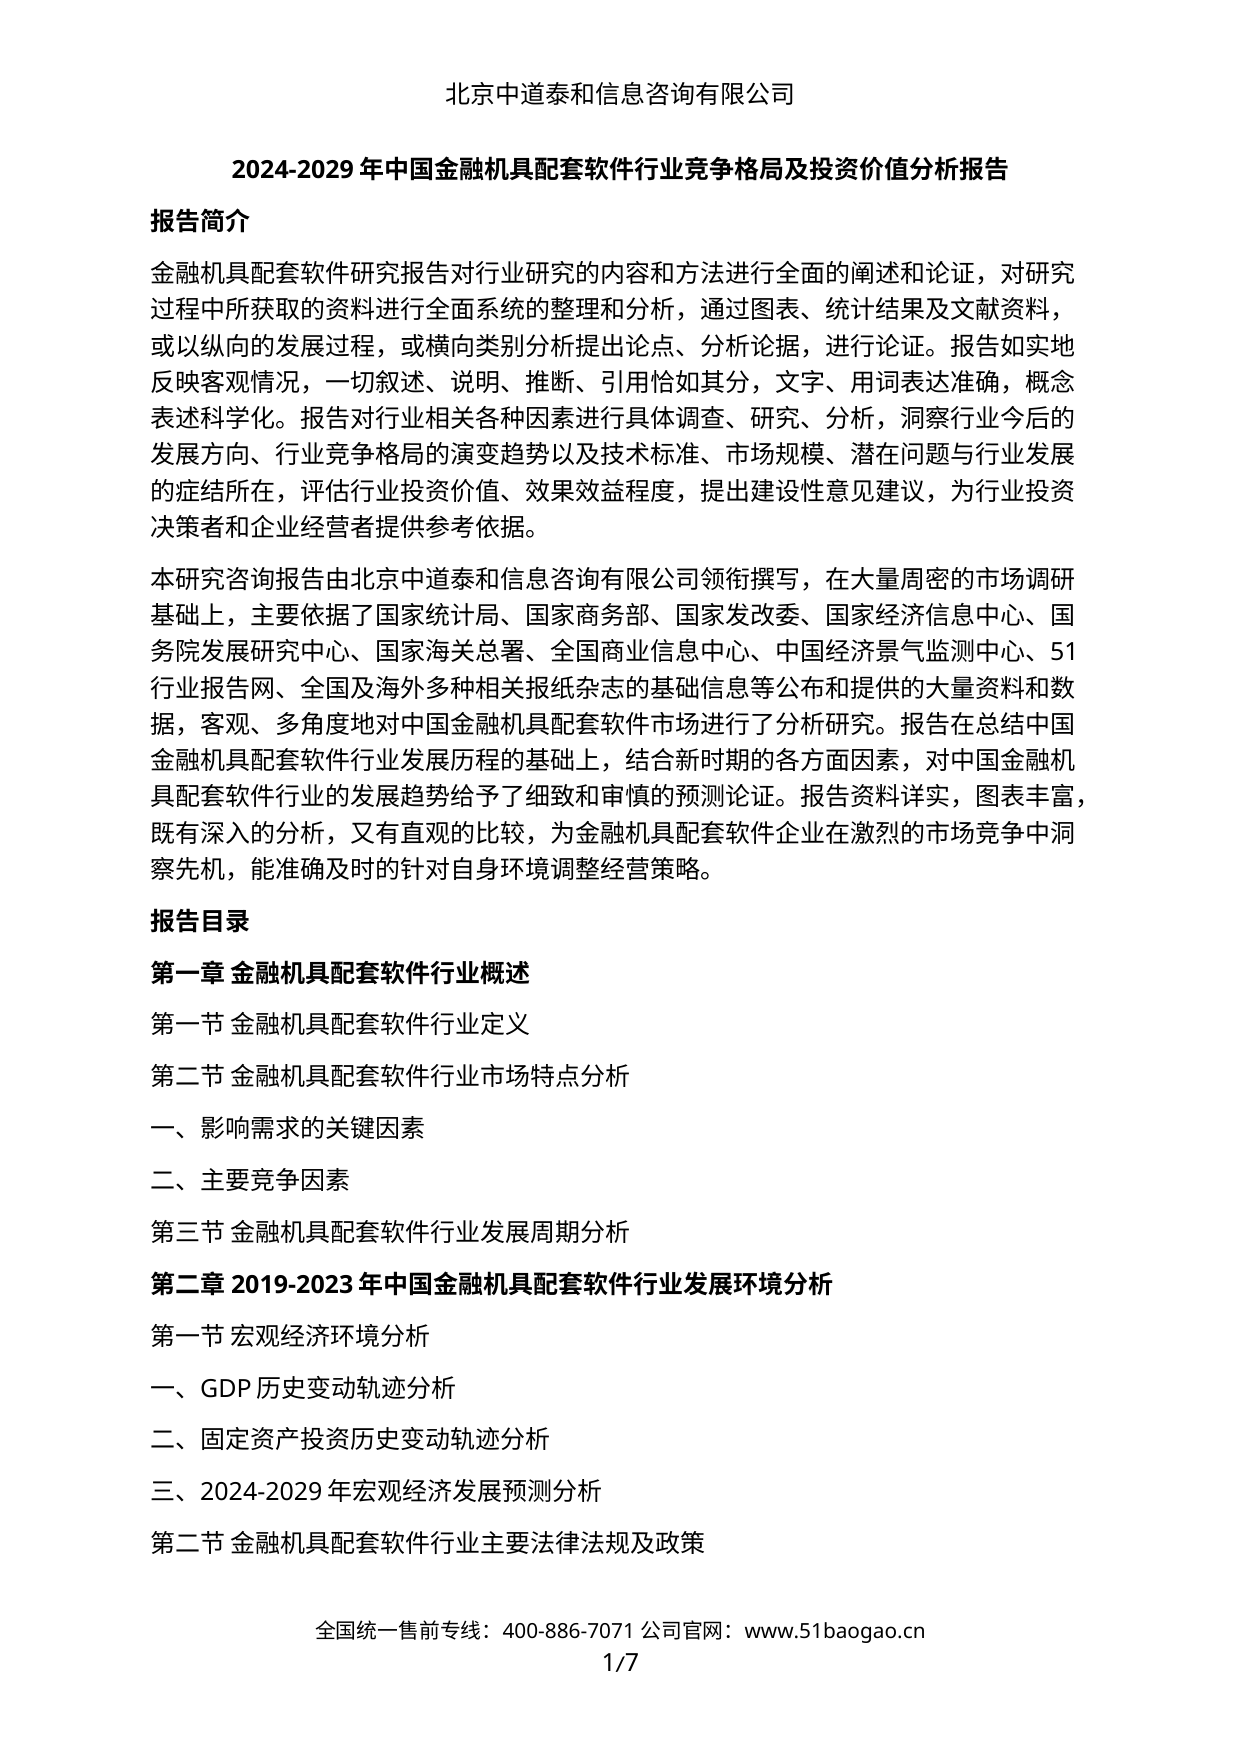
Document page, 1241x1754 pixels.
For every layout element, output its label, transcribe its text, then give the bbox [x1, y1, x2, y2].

text 本研究咨询报告由北京中道泰和信息咨询有限公司领衔撰写，在大量周密的市场调研基础上，主要依据了国家统计局、国家商务部、国家发改委、国家经济信息中心、国务院发展研究中心、国家海关总署、全国商业信息中心、中国经济景气监测中心、51行业报告网、全国及海外多种相关报纸杂志的基础信息等公布和提供的大量资料和数据，客观、多角度地对中国金融机具配套软件市场进行了分析研究。报告在总结中国金融机具配套软件行业发展历程的基础上，结合新时期的各方面因素，对中国金融机具配套软件行业的发展趋势给予了细致和审慎的预测论证。报告资料详实，图表丰富，既有深入的分析，又有直观的比较，为金融机具配套软件企业在激烈的市场竞争中洞察先机，能准确及时的针对自身环境调整经营策略。 [150, 559, 1090, 886]
text 报告简介 [150, 202, 1090, 238]
text 二、主要竞争因素 [150, 1161, 1090, 1197]
text 一、影响需求的关键因素 [150, 1109, 1090, 1145]
text 第二章 2019-2023年中国金融机具配套软件行业发展环境分析 [150, 1264, 1090, 1301]
text 第三节 金融机具配套软件行业发展周期分析 [150, 1212, 1090, 1249]
text 第一节 金融机具配套软件行业定义 [150, 1005, 1090, 1041]
text 三、2024-2029年宏观经济发展预测分析 [150, 1472, 1090, 1508]
text 第一节 宏观经济环境分析 [150, 1316, 1090, 1352]
text 一、GDP历史变动轨迹分析 [150, 1368, 1090, 1404]
text 第一章 金融机具配套软件行业概述 [150, 953, 1090, 989]
text 第二节 金融机具配套软件行业主要法律法规及政策 [150, 1524, 1090, 1560]
text 2024-2029年中国金融机具配套软件行业竞争格局及投资价值分析报告 [150, 150, 1090, 186]
text 第二节 金融机具配套软件行业市场特点分析 [150, 1057, 1090, 1093]
text 报告目录 [150, 901, 1090, 937]
text 金融机具配套软件研究报告对行业研究的内容和方法进行全面的阐述和论证，对研究过程中所获取的资料进行全面系统的整理和分析，通过图表、统计结果及文献资料，或以纵向的发展过程，或横向类别分析提出论点、分析论据，进行论证。报告如实地反映客观情况，一切叙述、说明、推断、引用恰如其分，文字、用词表达准确，概念表述科学化。报告对行业相关各种因素进行具体调查、研究、分析，洞察行业今后的发展方向、行业竞争格局的演变趋势以及技术标准、市场规模、潜在问题与行业发展的症结所在，评估行业投资价值、效果效益程度，提出建设性意见建议，为行业投资决策者和企业经营者提供参考依据。 [150, 254, 1090, 544]
text 二、固定资产投资历史变动轨迹分析 [150, 1420, 1090, 1456]
